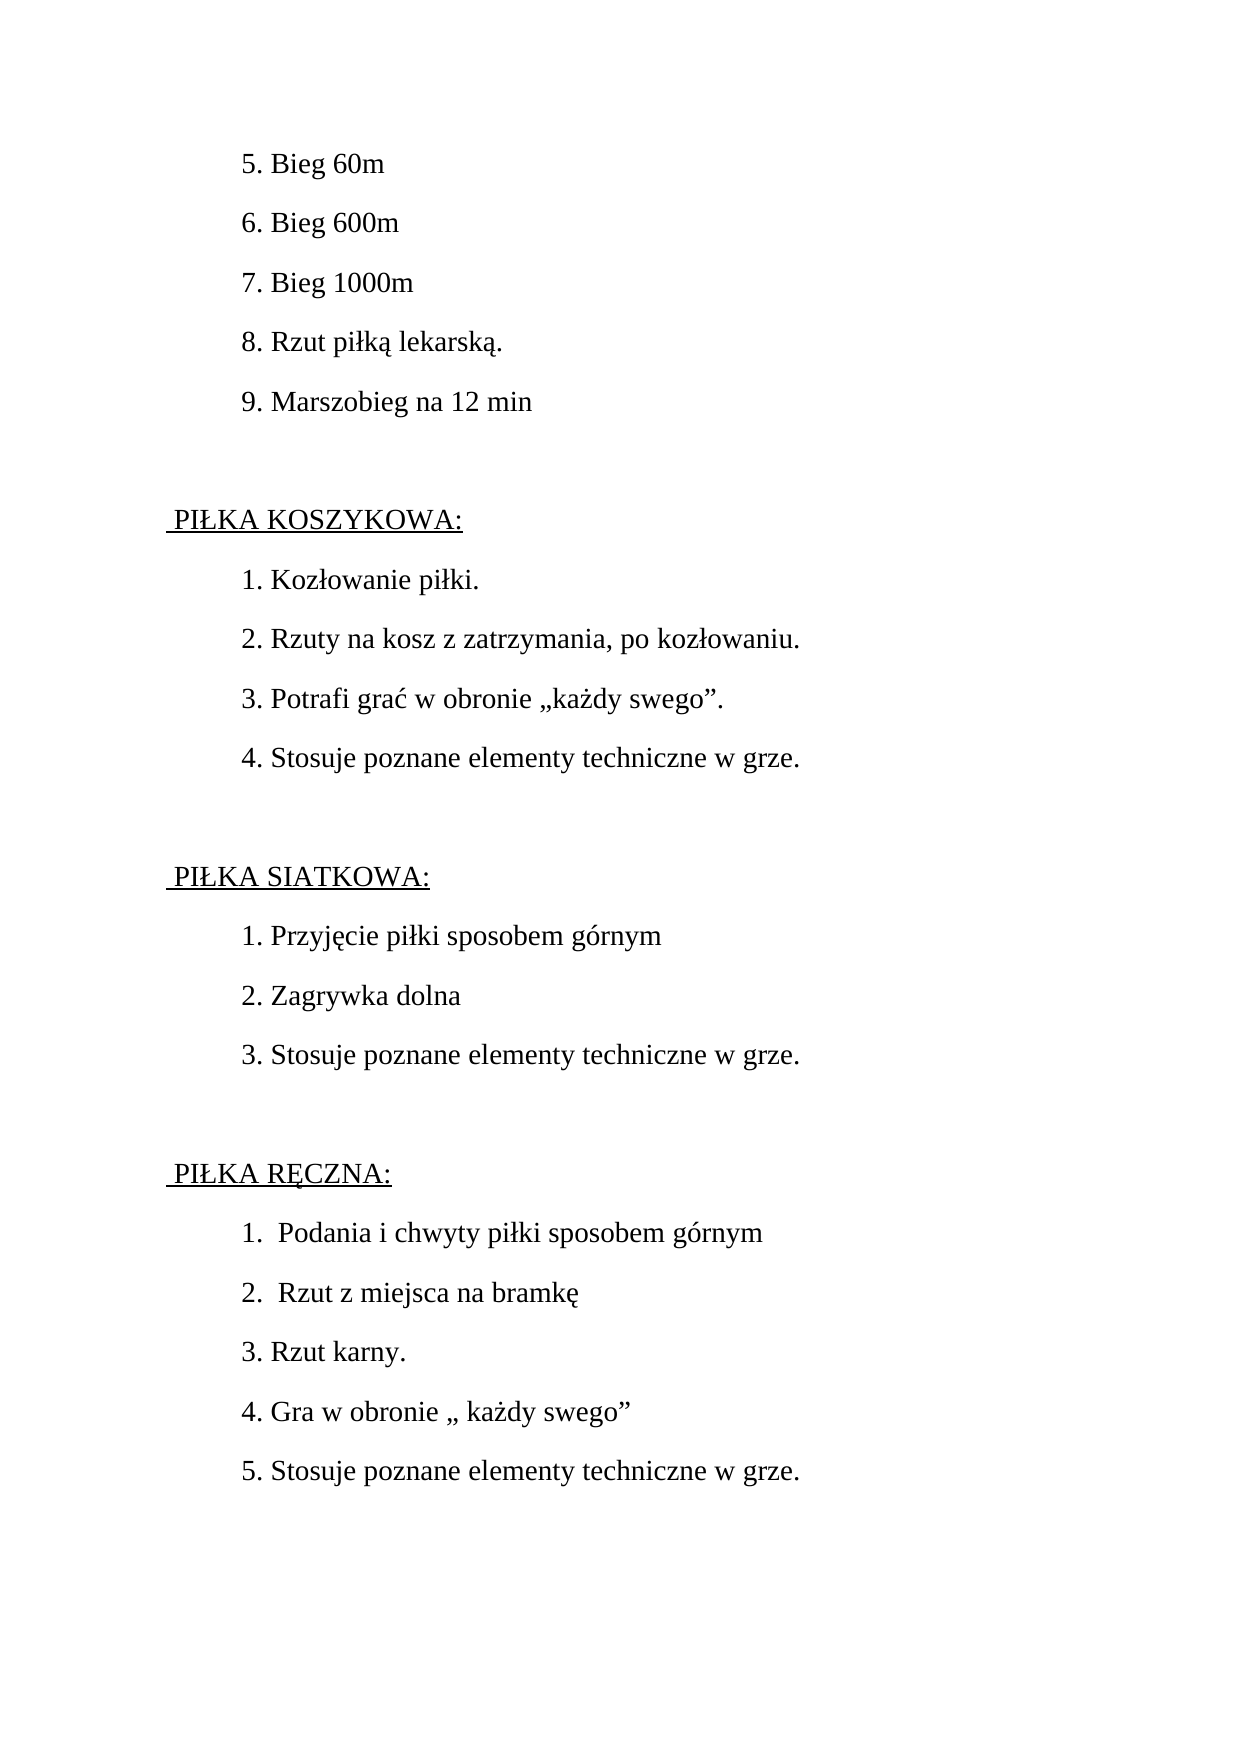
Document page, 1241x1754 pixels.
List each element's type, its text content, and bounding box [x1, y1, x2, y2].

list Bieg 600m [241, 205, 1105, 239]
list Rzut karny. [241, 1334, 1105, 1368]
list Bieg 1000m [241, 265, 1105, 298]
list Stosuje poznane elementy techniczne w grze. [241, 1037, 1105, 1071]
list Bieg 60m [241, 146, 1105, 179]
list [241, 1453, 1105, 1487]
list Rzuty na kosz z zatrzymania, po kozłowaniu. [241, 621, 1105, 655]
text PIŁKA RĘCZNA: [166, 1156, 1105, 1190]
list Przyjęcie piłki sposobem górnym [241, 918, 1105, 952]
list Rzut piłką lekarską. [241, 324, 1105, 358]
list Zagrywka dolna [241, 978, 1105, 1011]
list Rzut z miejsca na bramkę [241, 1275, 1105, 1308]
list Potrafi grać w obronie „każdy swego”. [241, 681, 1105, 714]
list Marszobieg na 12 min [241, 384, 1105, 417]
list Stosuje poznane elementy techniczne w grze. [241, 740, 1105, 774]
text PIŁKA KOSZYKOWA: [166, 502, 1105, 536]
text PIŁKA SIATKOWA: [166, 859, 1105, 893]
list Podania i chwyty piłki sposobem górnym [241, 1216, 1105, 1249]
list Gra w obronie „ każdy swego” [241, 1394, 1105, 1427]
list Kozłowanie piłki. [241, 562, 1105, 596]
